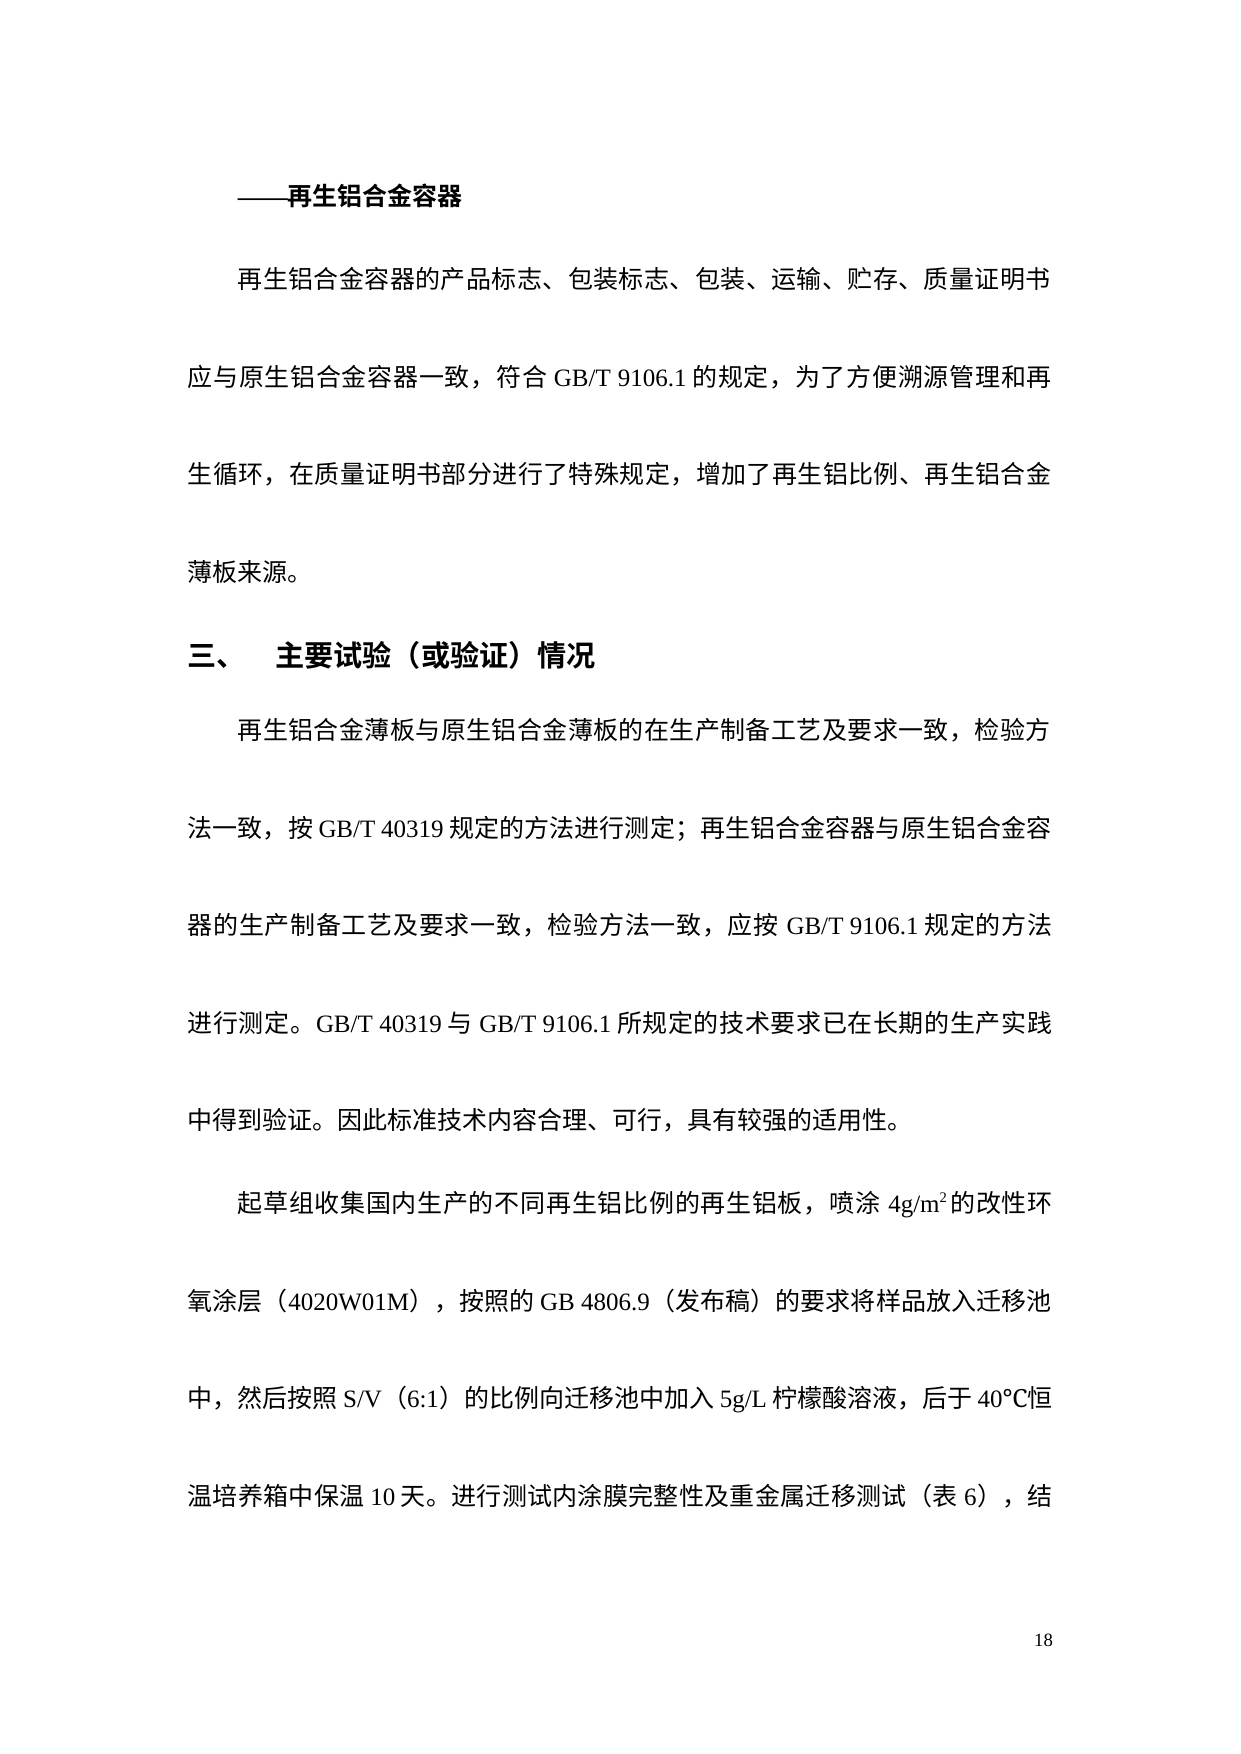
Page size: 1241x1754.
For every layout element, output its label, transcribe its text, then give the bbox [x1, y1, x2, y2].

text 再生铝合金容器的产品标志、包装标志、包装、运输、贮存、质量证明书应与原生铝合金容器一致，符合GB/T 9106.1的规定，为了方便溯源管理和再生循环，在质量证明书部分进行了特殊规定，增加了再生铝比例、再生铝合金薄板来源。 [187, 245, 1053, 603]
list 主要试验（或验证）情况 [187, 621, 1053, 686]
list ——再生铝合金容器 [187, 162, 1053, 227]
text 再生铝合金薄板与原生铝合金薄板的在生产制备工艺及要求一致，检验方法一致，按GB/T 40319规定的方法进行测定；再生铝合金容器与原生铝合金容器的生产制备工艺及要求一致，检验方法一致，应按GB/T 9106.1规定的方法进行测定。GB/T 40319与 GB/T 9106.1所规定的技术要求已在长期的生产实践中得到验证。因此标准技术内容合理、可行，具有较强的适用性。 [187, 696, 1053, 1151]
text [187, 1169, 1053, 1527]
